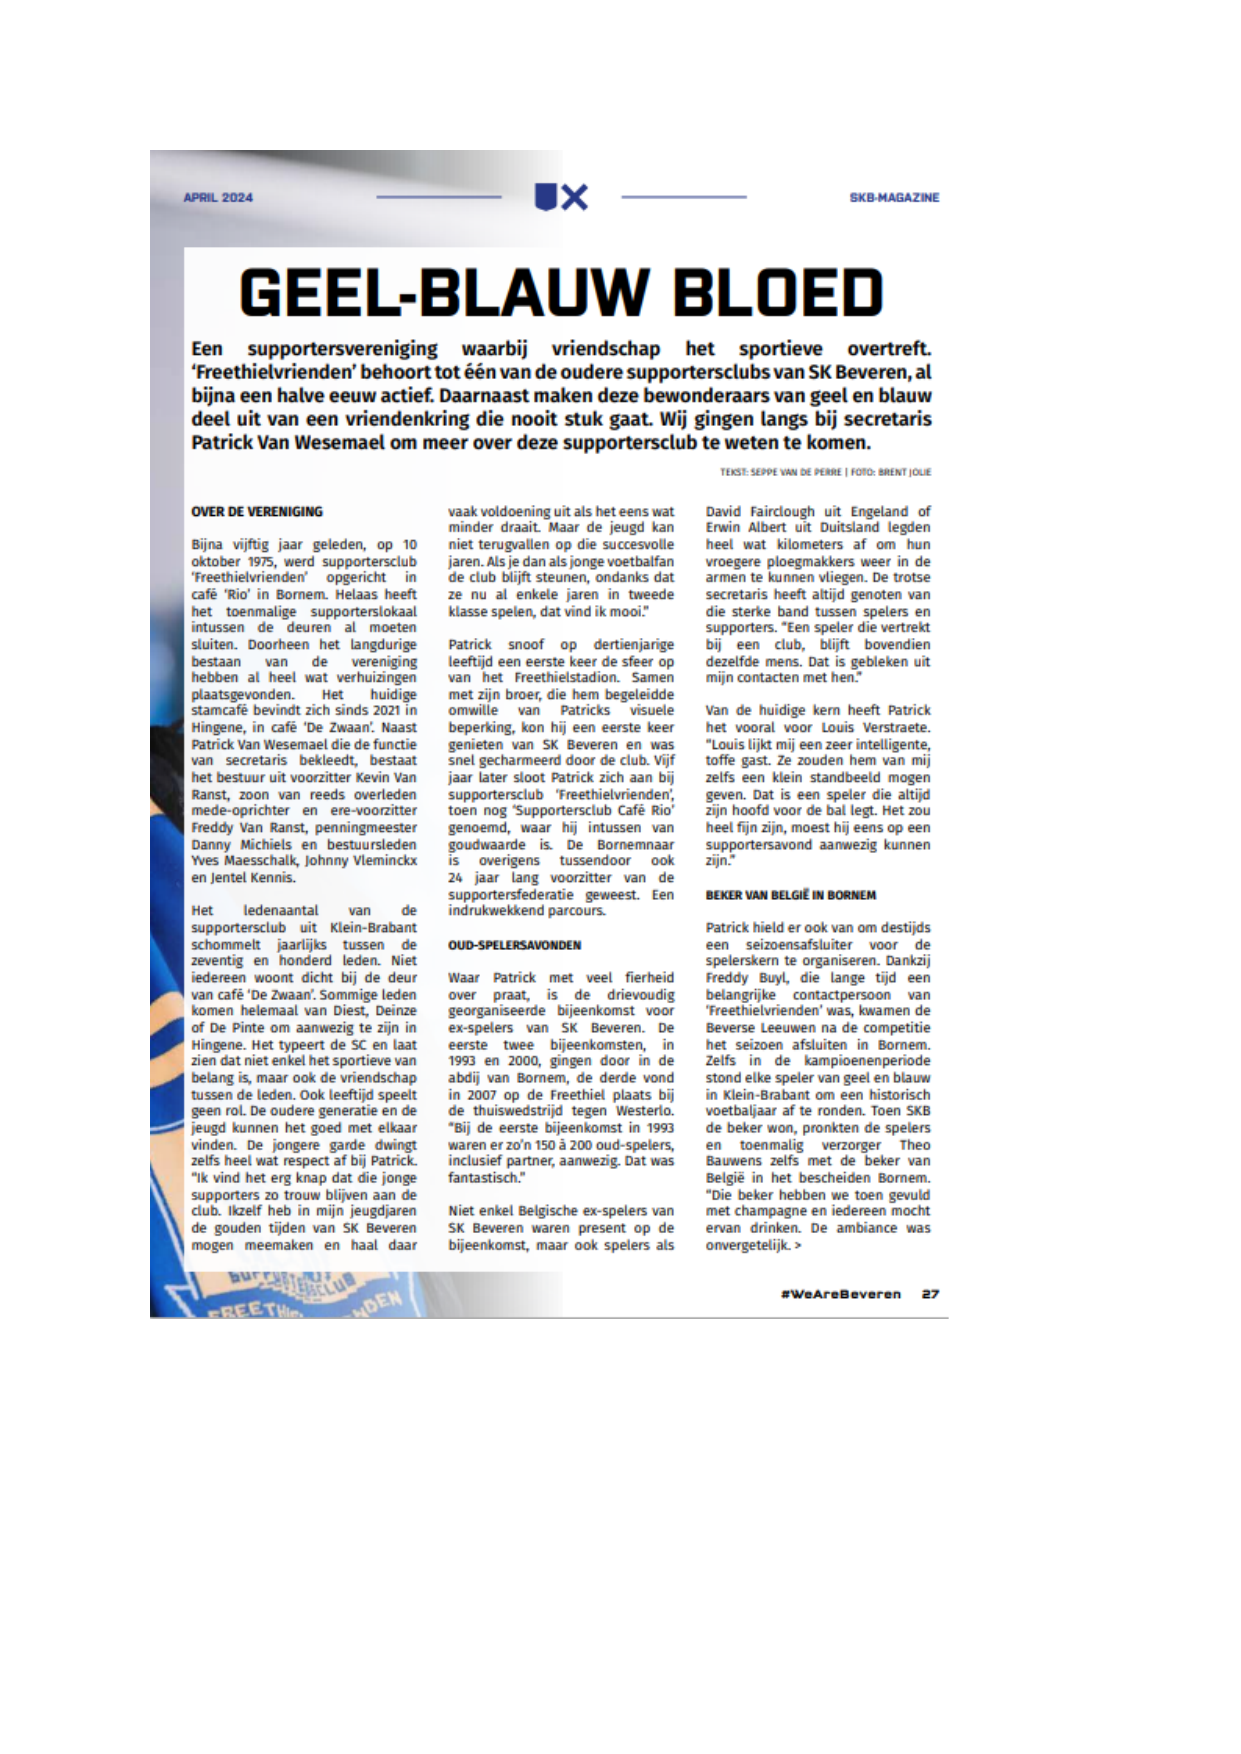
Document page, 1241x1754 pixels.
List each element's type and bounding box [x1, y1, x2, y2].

picture [150, 150, 949, 1319]
